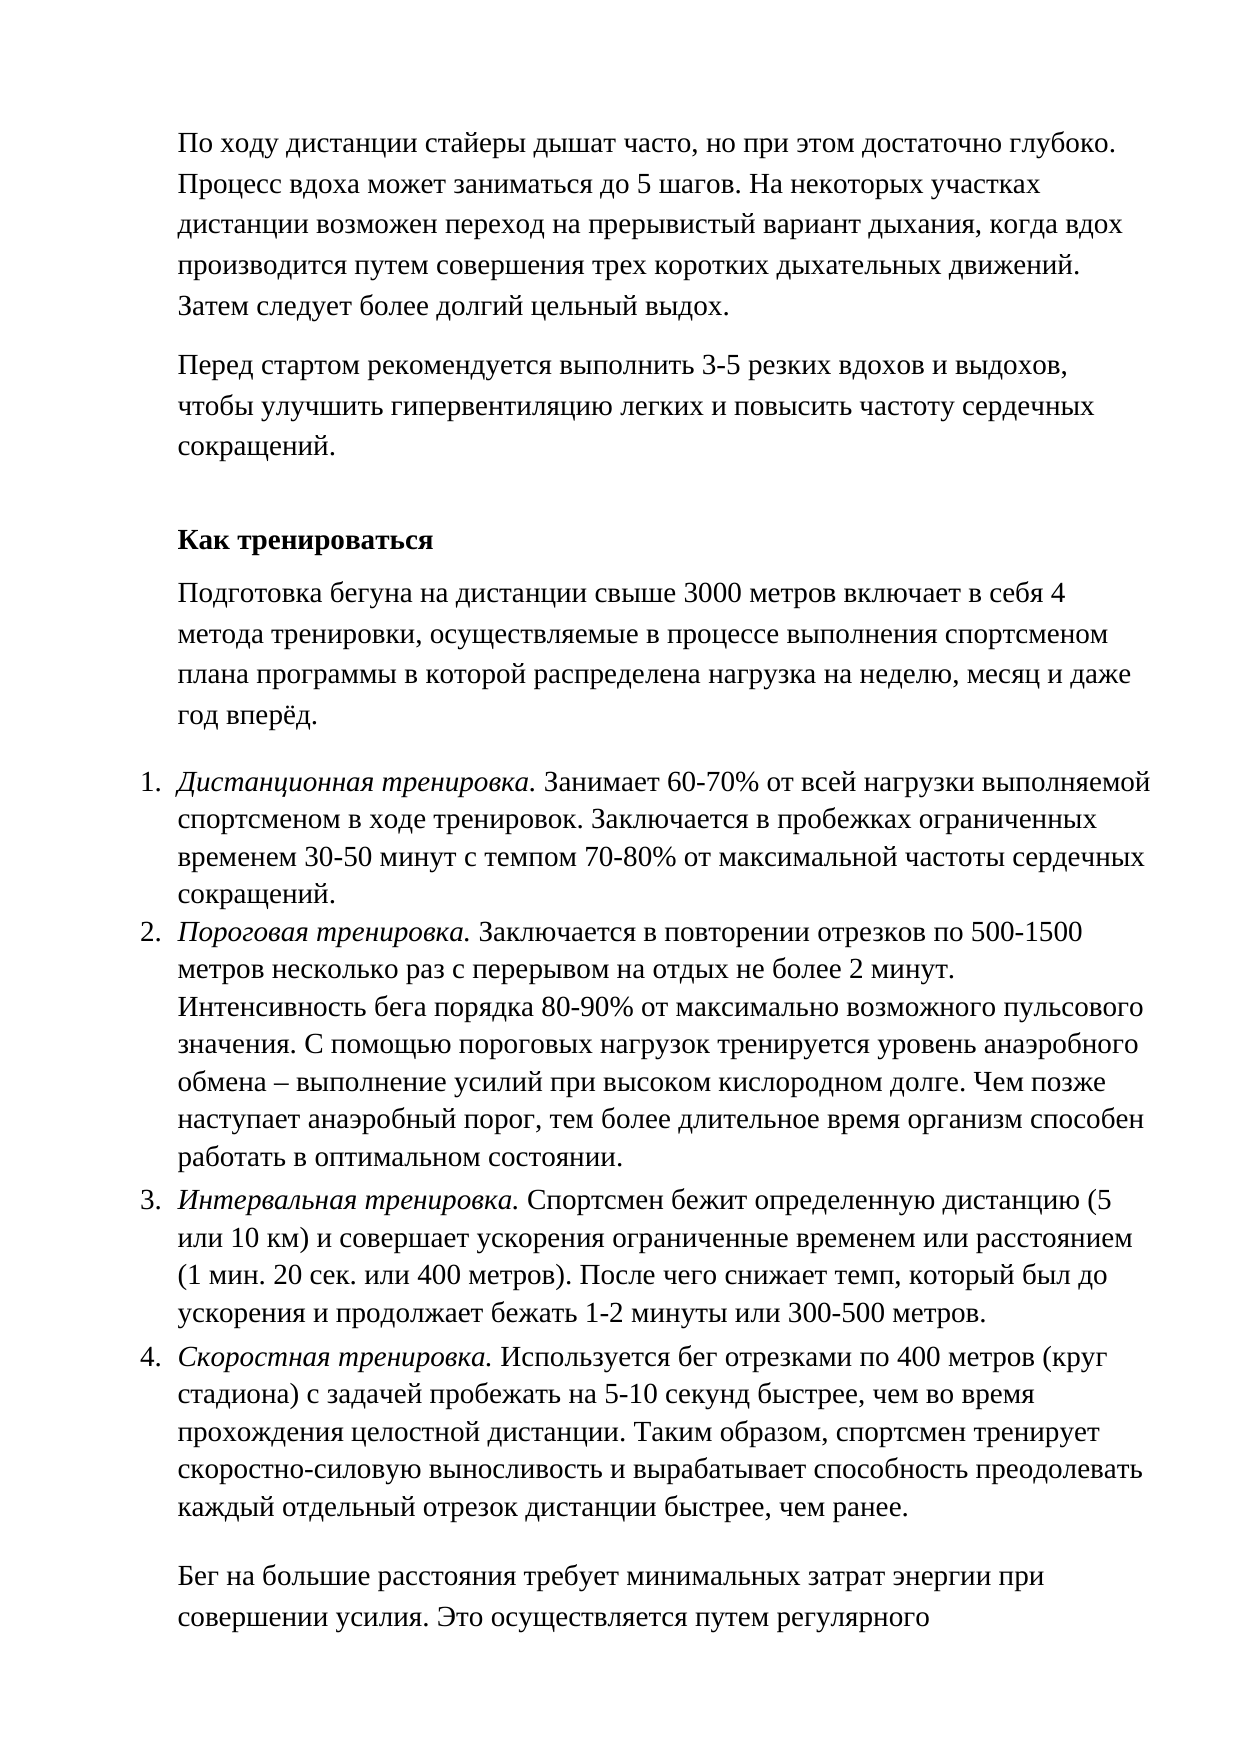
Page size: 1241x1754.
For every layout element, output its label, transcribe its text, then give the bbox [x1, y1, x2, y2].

list Интервальная тренировка. Спортсмен бежит определенную дистанцию (5 или 10 км) и совершает ускорения ограниченные временем или расстоянием (1 мин. 20 сек. или 400 метров). После чего снижает темп, который был до ускорения и продолжает бежать 1-2 минуты или 300-500 метров. [140, 1178, 1152, 1328]
text По ходу дистанции стайеры дышат часто, но при этом достаточно глубоко. Процесс вдоха может заниматься до 5 шагов. На некоторых участках дистанции возможен переход на прерывистый вариант дыхания, когда вдох производится путем совершения трех коротких дыхательных движений. Затем следует более долгий цельный выдох. [177, 118, 1152, 321]
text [177, 1551, 1152, 1633]
list Дистанционная тренировка. Занимает 60-70% от всей нагрузки выполняемой спортсменом в ходе тренировок. Заключается в пробежках ограниченных временем 30-50 минут с темпом 70-80% от максимальной частоты сердечных сокращений. [140, 760, 1152, 910]
text Как тренироваться [177, 512, 1152, 556]
text Перед стартом рекомендуется выполнить 3-5 резких вдохов и выдохов, чтобы улучшить гипервентиляцию легких и повысить частоту сердечных сокращений. [177, 340, 1152, 462]
text Подготовка бегуна на дистанции свыше 3000 метров включает в себя 4 метода тренировки, осуществляемые в процессе выполнения спортсменом плана программы в которой распределена нагрузка на неделю, месяц и даже год вперёд. [177, 568, 1152, 731]
list Скоростная тренировка. Используется бег отрезками по 400 метров (круг стадиона) с задачей пробежать на 5-10 секунд быстрее, чем во время прохождения целостной дистанции. Таким образом, спортсмен тренирует скоростно-силовую выносливость и вырабатывает способность преодолевать каждый отдельный отрезок дистанции быстрее, чем ранее. [140, 1335, 1152, 1522]
list Пороговая тренировка. Заключается в повторении отрезков по 500-1500 метров несколько раз с перерывом на отдых не более 2 минут. Интенсивность бега порядка 80-90% от максимально возможного пульсового значения. С помощью пороговых нагрузок тренируется уровень анаэробного обмена – выполнение усилий при высоком кислородном долге. Чем позже наступает анаэробный порог, тем более длительное время организм способен работать в оптимальном состоянии. [140, 910, 1152, 1172]
